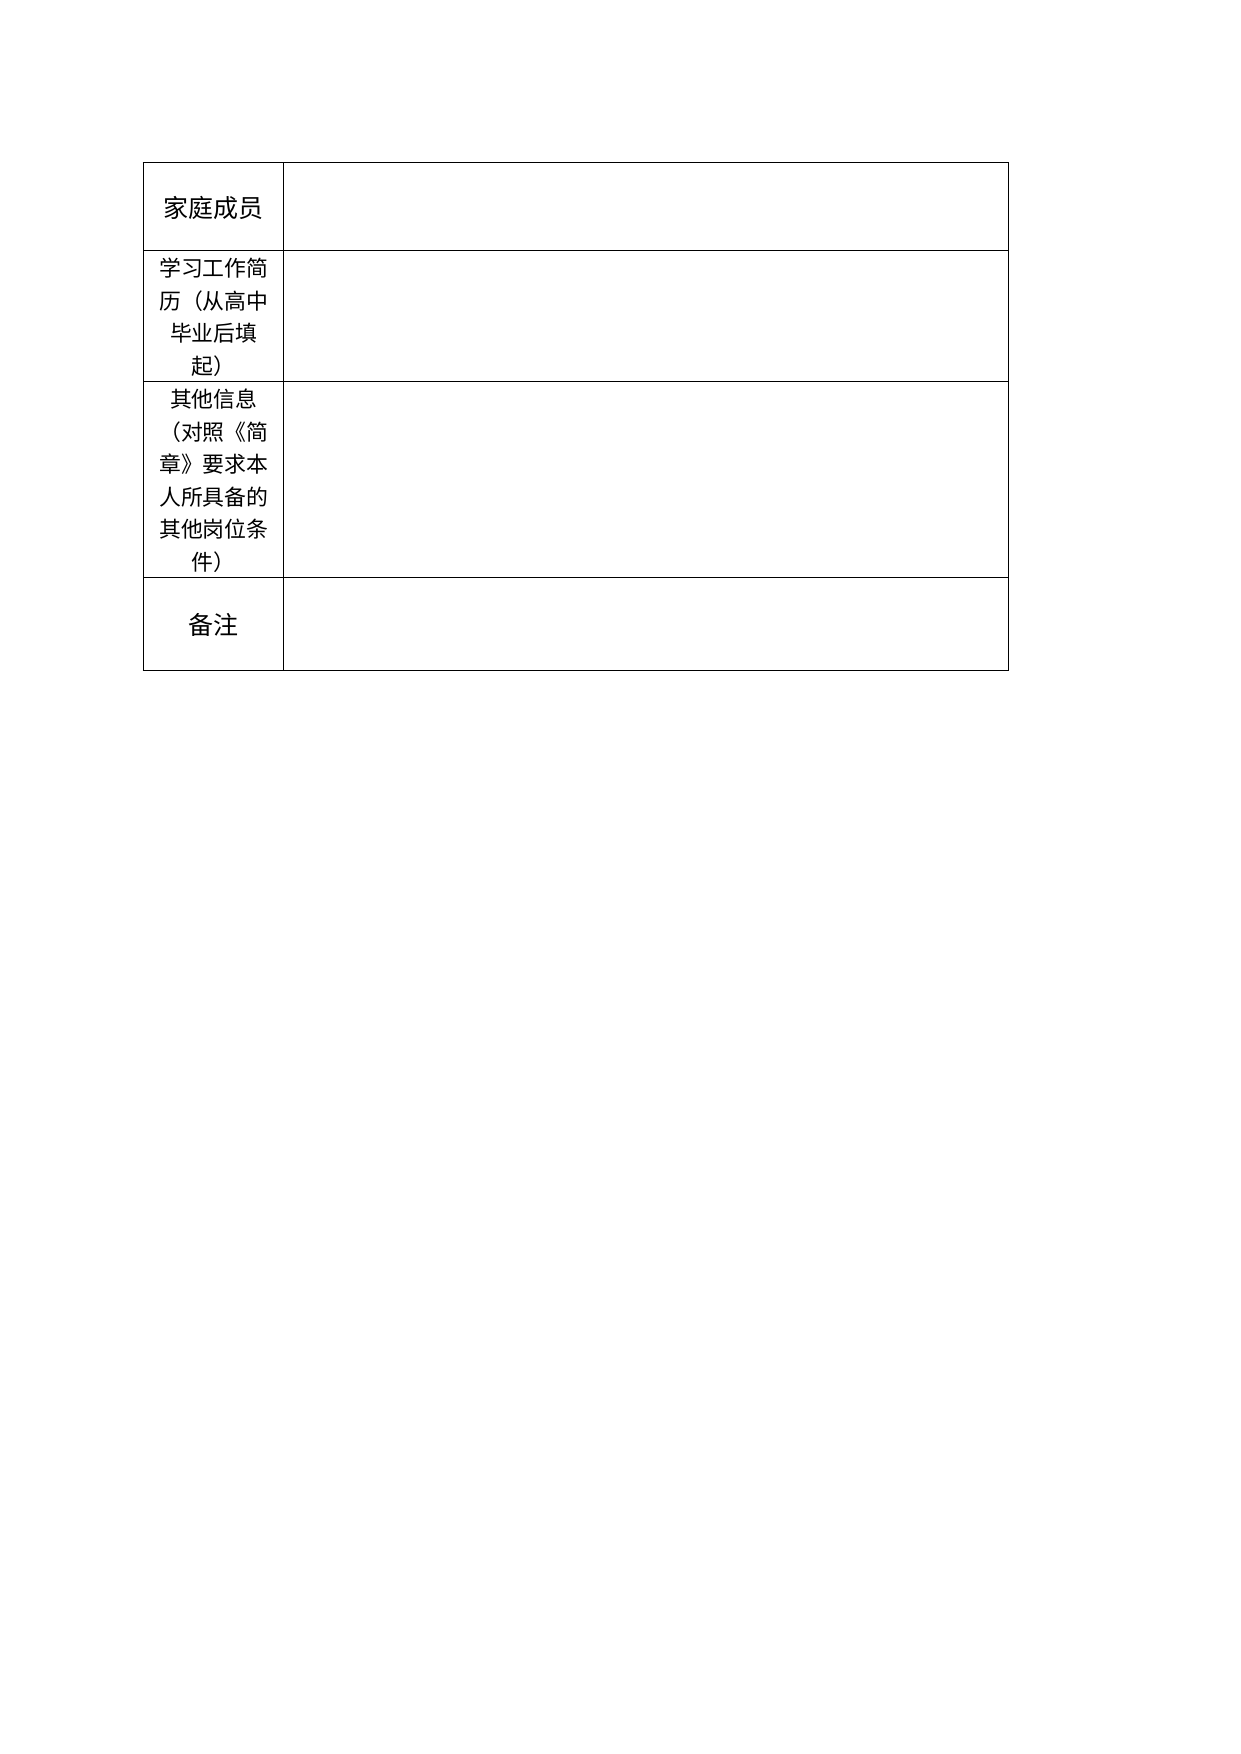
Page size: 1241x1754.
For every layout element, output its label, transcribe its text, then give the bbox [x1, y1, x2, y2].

table_cell [284, 382, 1008, 577]
table_cell 学习工作简历（从高中毕业后填起） [144, 251, 283, 381]
table_cell 备注 [144, 578, 283, 670]
table_cell [284, 251, 1008, 381]
table_cell [284, 163, 1008, 250]
table_cell [284, 578, 1008, 670]
table_cell 家庭成员 [144, 163, 283, 250]
table_cell 其他信息（对照《简章》要求本人所具备的其他岗位条件） [144, 382, 283, 577]
